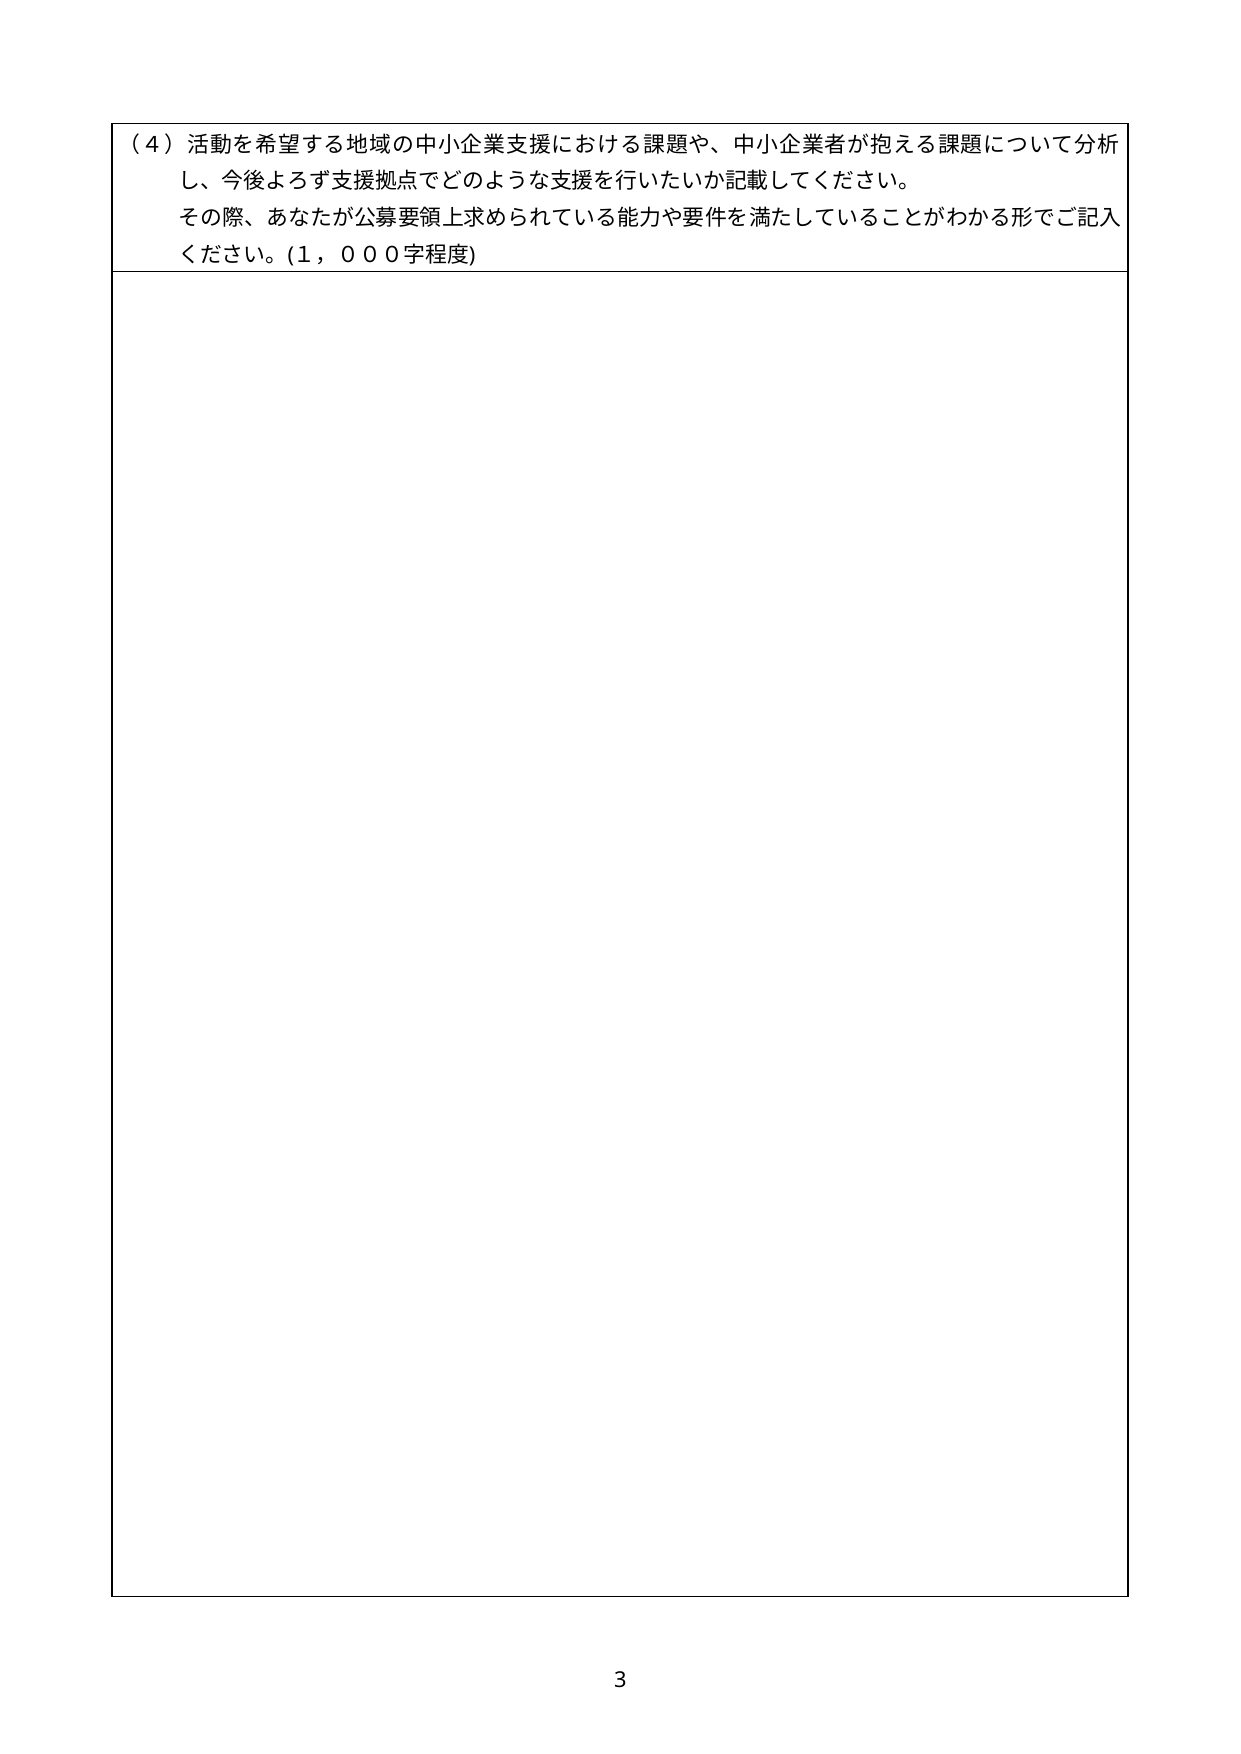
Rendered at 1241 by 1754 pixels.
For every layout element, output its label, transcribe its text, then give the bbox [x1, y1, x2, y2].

table_cell （４）活動を希望する地域の中小企業支援における課題や、中小企業者が抱える課題について分析し、今後よろず支援拠点でどのような支援を行いたいか記載してください。 その際、あなたが公募要領上求められている能力や要件を満たしていることがわかる形でご記入ください。(１，０００字程度) [113, 124, 1127, 271]
table_cell [113, 272, 1127, 1596]
